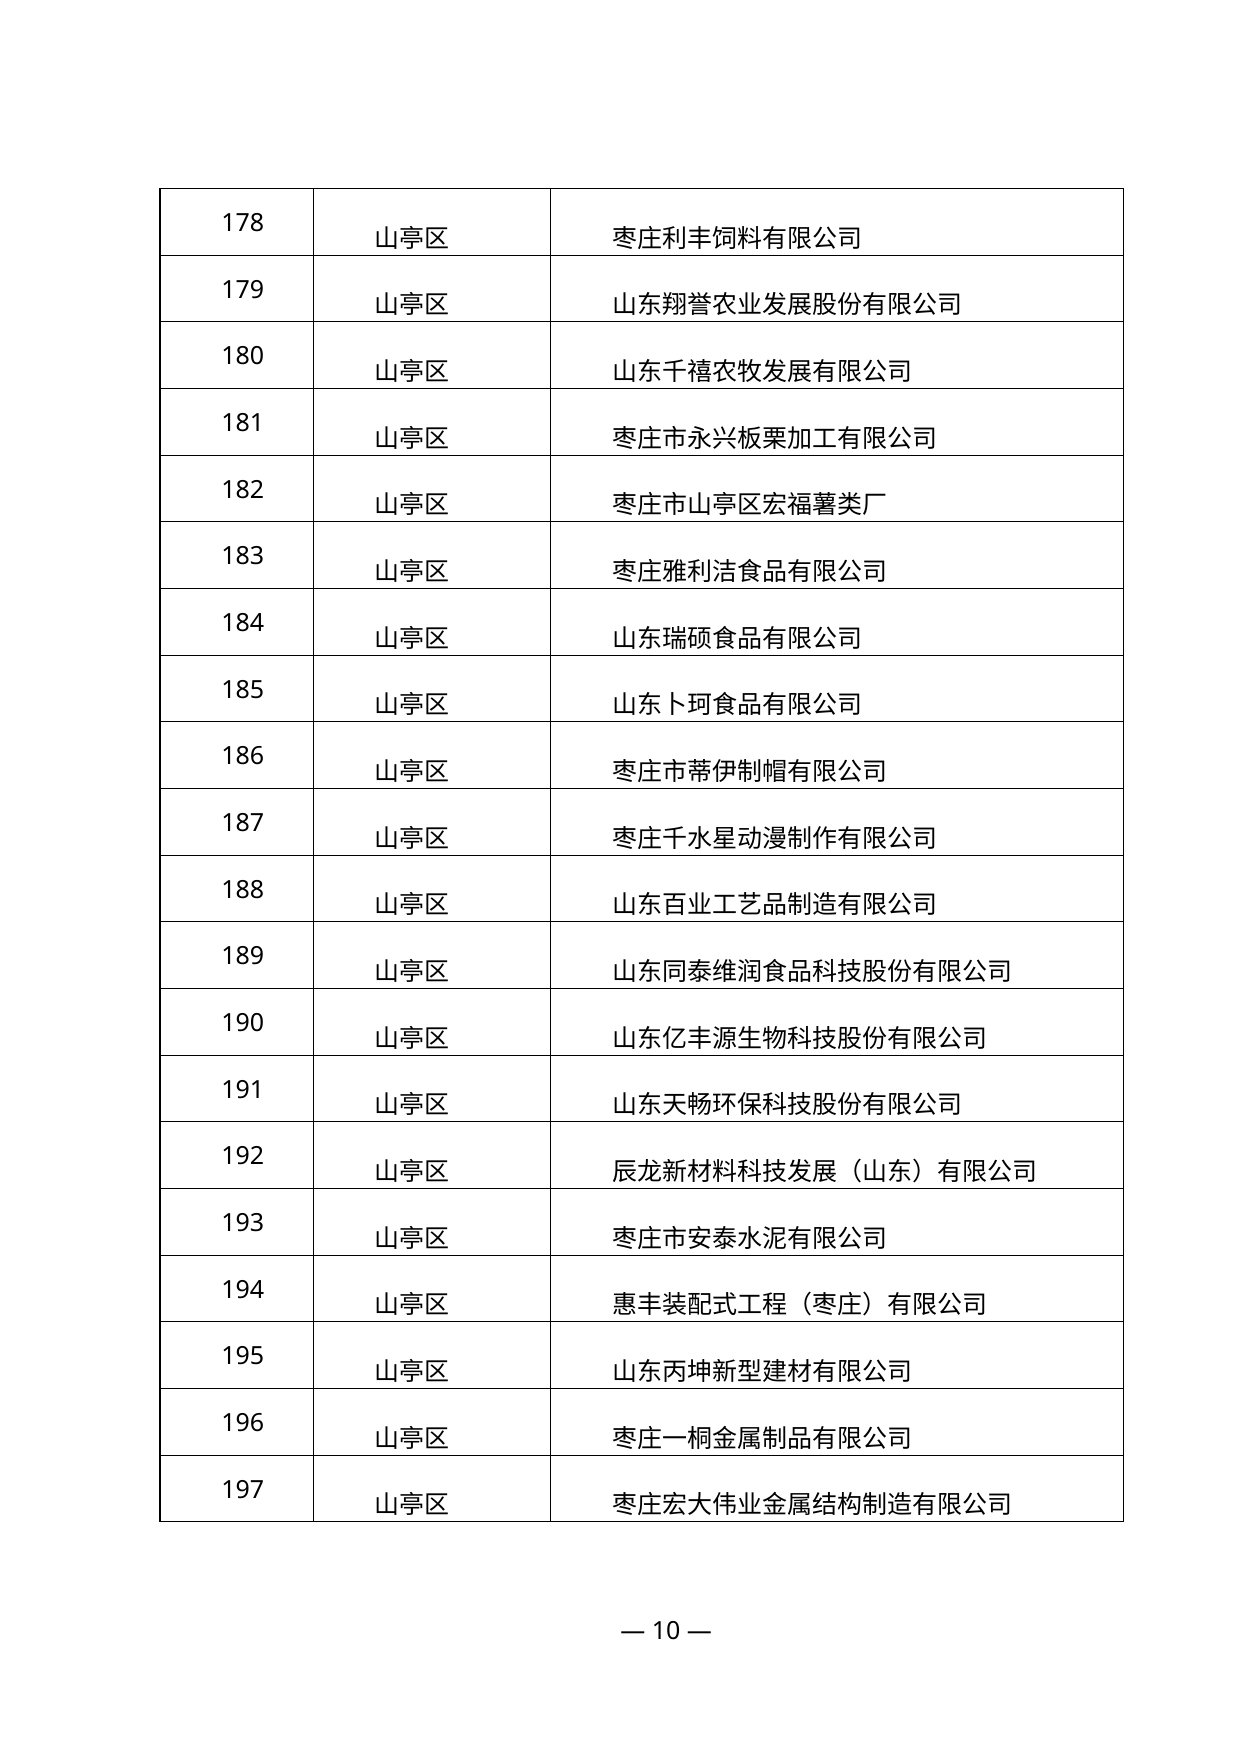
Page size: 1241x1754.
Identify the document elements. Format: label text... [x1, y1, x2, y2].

table_cell 山亭区 [314, 1122, 550, 1188]
table_cell 山亭区 [314, 1056, 550, 1121]
table_cell 194 [161, 1256, 313, 1321]
table_cell 枣庄市安泰水泥有限公司 [551, 1189, 1123, 1254]
table_cell 197 [161, 1456, 313, 1521]
table_cell 186 [161, 722, 313, 788]
table_cell 181 [161, 389, 313, 454]
table_cell 山东翔誉农业发展股份有限公司 [551, 256, 1123, 321]
table_cell 195 [161, 1322, 313, 1388]
table_cell 188 [161, 856, 313, 921]
table_cell 山亭区 [314, 522, 550, 588]
table_cell 山亭区 [314, 589, 550, 654]
table_cell 180 [161, 322, 313, 388]
table_cell 山东百业工艺品制造有限公司 [551, 856, 1123, 921]
table_cell 183 [161, 522, 313, 588]
table_cell 山亭区 [314, 722, 550, 788]
table_cell 山亭区 [314, 189, 550, 254]
table_cell 192 [161, 1122, 313, 1188]
table_cell 山亭区 [314, 389, 550, 454]
table_cell 山东瑞硕食品有限公司 [551, 589, 1123, 654]
table_cell 179 [161, 256, 313, 321]
table_cell 山亭区 [314, 856, 550, 921]
table_cell 山亭区 [314, 456, 550, 521]
table_cell 山亭区 [314, 922, 550, 988]
table_cell 枣庄宏大伟业金属结构制造有限公司 [551, 1456, 1123, 1521]
table_cell 184 [161, 589, 313, 654]
table_cell 辰龙新材料科技发展（山东）有限公司 [551, 1122, 1123, 1188]
table_cell 山东卜珂食品有限公司 [551, 656, 1123, 721]
table_cell 枣庄千水星动漫制作有限公司 [551, 789, 1123, 854]
table_cell 山东天畅环保科技股份有限公司 [551, 1056, 1123, 1121]
table_cell 190 [161, 989, 313, 1054]
table_cell 189 [161, 922, 313, 988]
table_cell 191 [161, 1056, 313, 1121]
table_cell 山亭区 [314, 1189, 550, 1254]
table_cell 山东丙坤新型建材有限公司 [551, 1322, 1123, 1388]
table_cell 枣庄市山亭区宏福薯类厂 [551, 456, 1123, 521]
table_cell 185 [161, 656, 313, 721]
table_cell 山亭区 [314, 256, 550, 321]
table_cell 山亭区 [314, 1389, 550, 1454]
table_cell 山亭区 [314, 322, 550, 388]
table_cell 178 [161, 189, 313, 254]
table_cell 枣庄一桐金属制品有限公司 [551, 1389, 1123, 1454]
table_cell 182 [161, 456, 313, 521]
table_cell 山亭区 [314, 989, 550, 1054]
table_cell 枣庄市蒂伊制帽有限公司 [551, 722, 1123, 788]
table_cell 枣庄利丰饲料有限公司 [551, 189, 1123, 254]
table_cell 枣庄雅利洁食品有限公司 [551, 522, 1123, 588]
table_cell 196 [161, 1389, 313, 1454]
table_cell 山亭区 [314, 1256, 550, 1321]
table_cell 山亭区 [314, 1322, 550, 1388]
table_cell 187 [161, 789, 313, 854]
table_cell 山东亿丰源生物科技股份有限公司 [551, 989, 1123, 1054]
table_cell 193 [161, 1189, 313, 1254]
table_cell 山亭区 [314, 789, 550, 854]
table_cell 枣庄市永兴板栗加工有限公司 [551, 389, 1123, 454]
table_cell 山东同泰维润食品科技股份有限公司 [551, 922, 1123, 988]
table_cell 山东千禧农牧发展有限公司 [551, 322, 1123, 388]
table_cell 山亭区 [314, 656, 550, 721]
table_cell 惠丰装配式工程（枣庄）有限公司 [551, 1256, 1123, 1321]
table_cell 山亭区 [314, 1456, 550, 1521]
